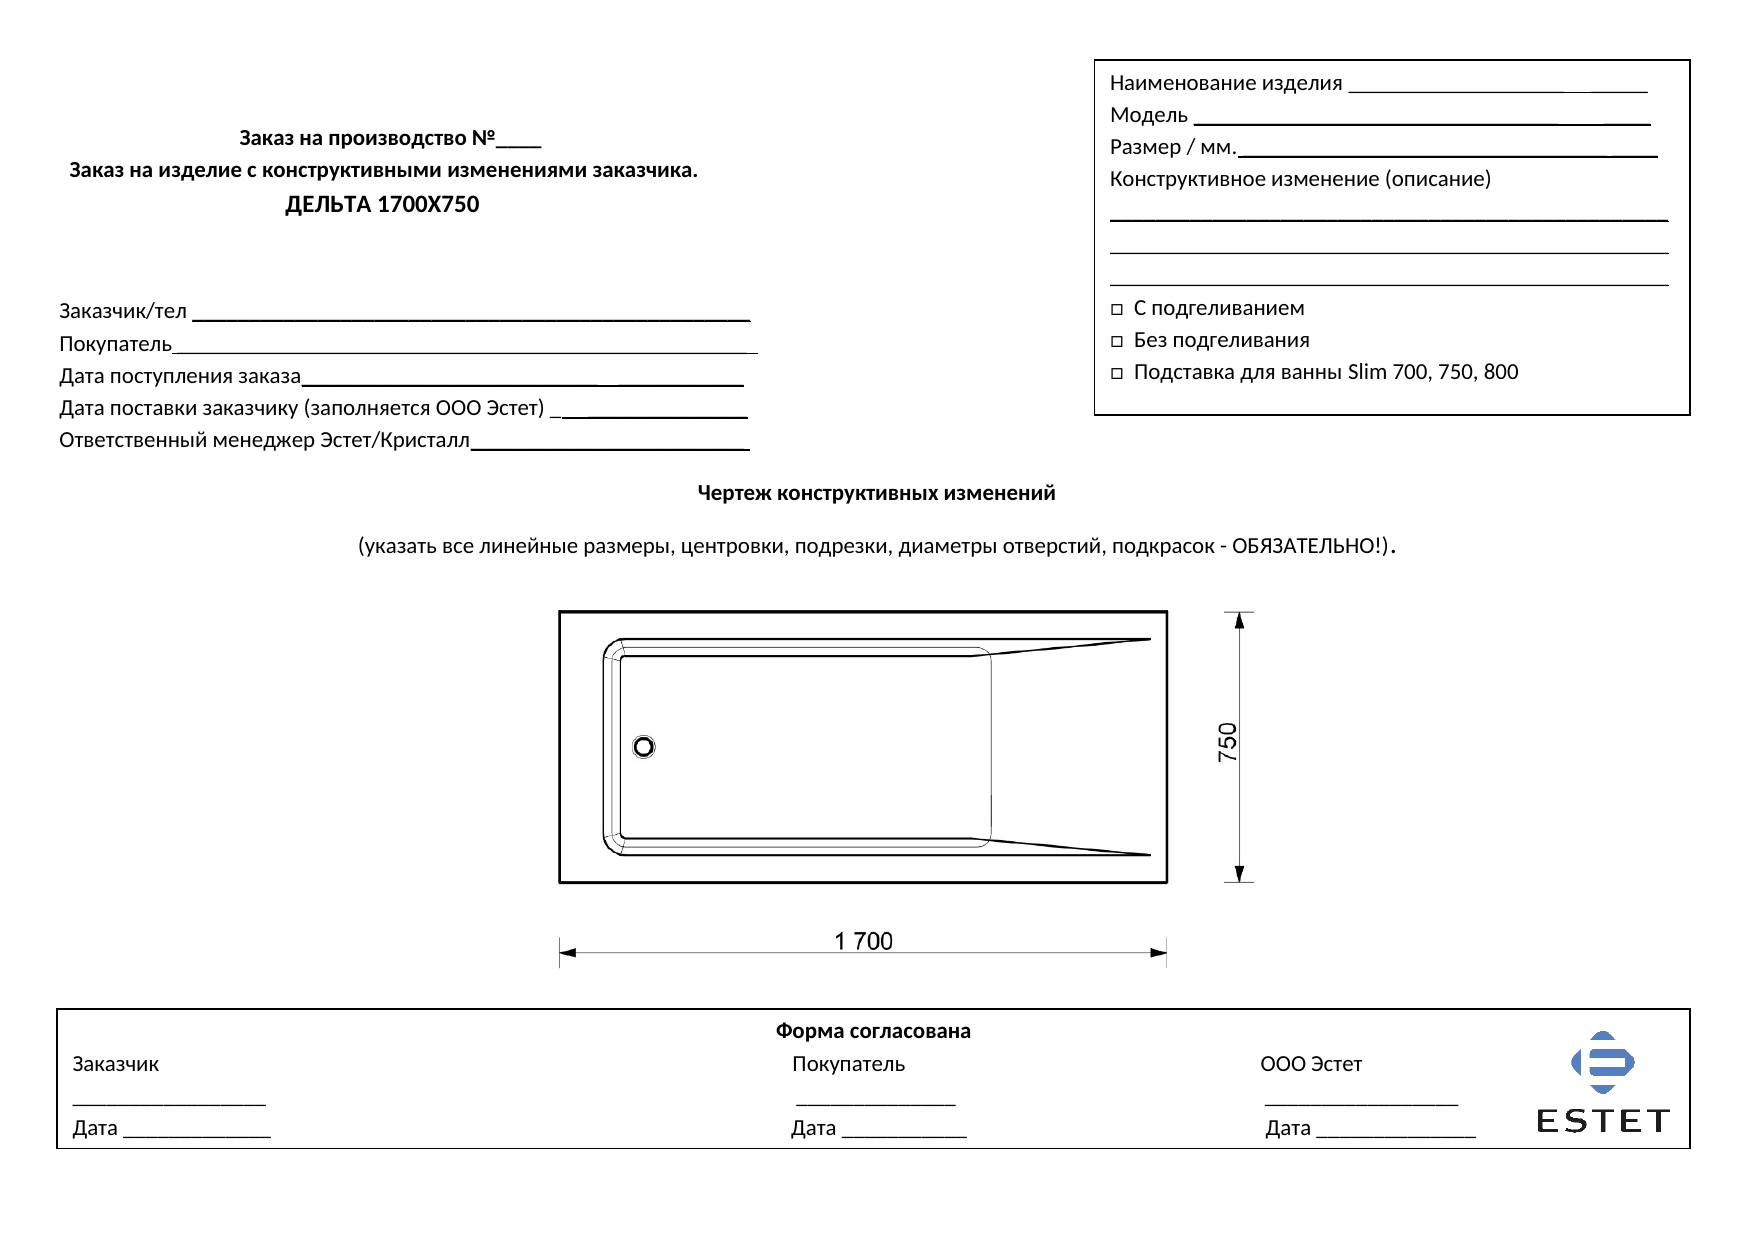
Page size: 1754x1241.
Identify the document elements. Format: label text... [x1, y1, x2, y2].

text Дата поступления заказа__________________________ ___________ [59, 361, 1094, 389]
picture [1529, 1022, 1674, 1138]
text Дата поставки заказчику (заполняется ООО Эстет) _ ______________ [59, 393, 1695, 421]
text Заказ на производство №____ [59, 123, 1094, 151]
text (указать все линейные размеры, центровки, подрезки, диаметры отверстий, подкрасок - ОБЯЗАТЕЛЬНО!). [59, 531, 1695, 559]
text ДЕЛЬТА 1700Х750 [59, 188, 1094, 218]
text Заказ на изделие с конструктивными изменениями заказчика. [59, 156, 1094, 184]
text Ответственный менеджер Эстет/Кристалл________________________ [59, 425, 1695, 453]
text Заказчик/тел _________________________________________________ [59, 297, 1094, 325]
text Покупатель __________________________________________________ [59, 329, 1094, 357]
text Чертеж конструктивных изменений [59, 478, 1695, 506]
